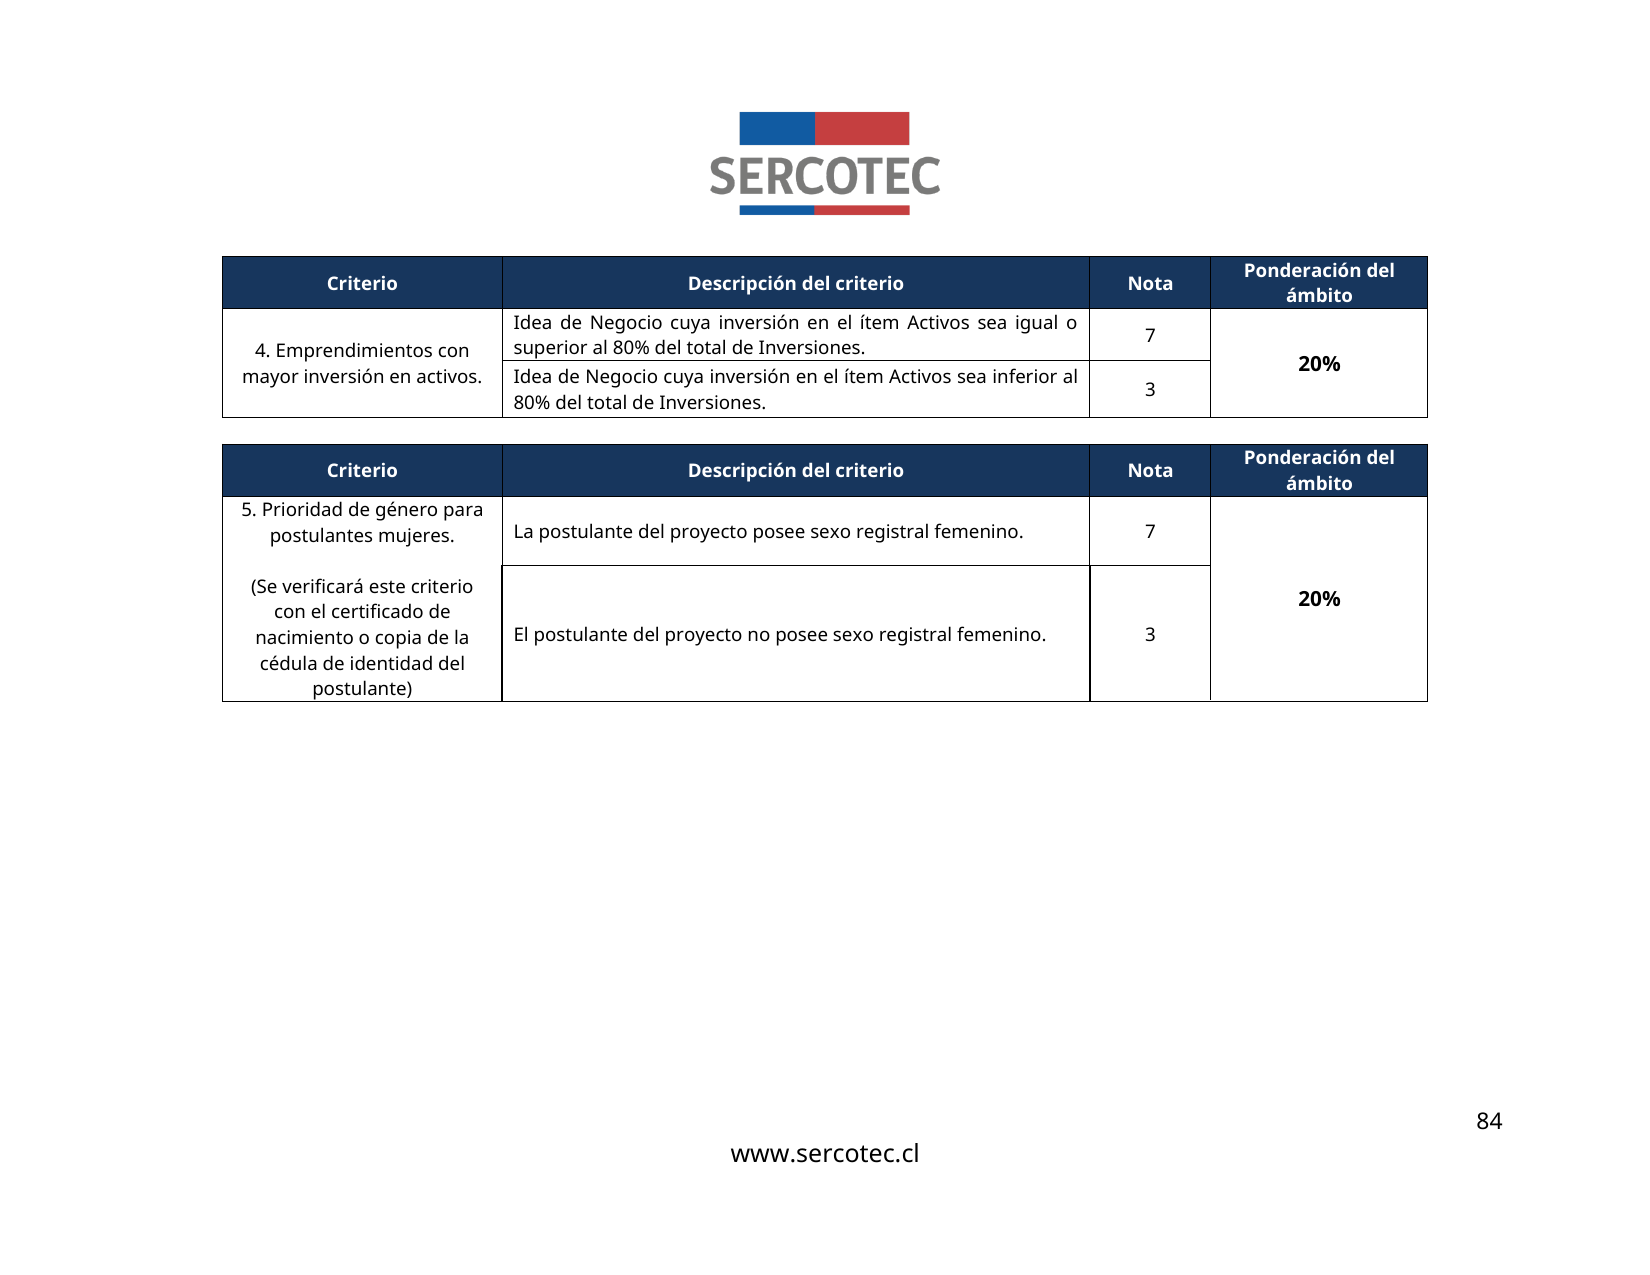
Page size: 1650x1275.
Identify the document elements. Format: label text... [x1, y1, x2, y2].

table_header Criterio [223, 257, 502, 308]
table_header Ponderación del ámbito [1211, 257, 1427, 308]
table_cell 7 [1090, 497, 1210, 565]
table_header Nota [1090, 445, 1210, 496]
table_cell El postulante del proyecto no posee sexo registral femenino. [503, 566, 1089, 701]
table_cell 3 [1091, 566, 1211, 701]
table_header Nota [1090, 257, 1210, 308]
table_cell 20% [1211, 309, 1427, 417]
table_cell Idea de Negocio cuya inversión en el ítem Activos sea inferior al 80% del total de Inversiones. [503, 361, 1089, 417]
table_cell 7 [1090, 309, 1210, 360]
table_cell 4. Emprendimientos con mayor inversión en activos. [223, 309, 502, 417]
table_cell Idea de Negocio cuya inversión en el ítem Activos sea igual o superior al 80% del total de Inversiones. [503, 309, 1089, 360]
table_header Descripción del criterio [503, 445, 1089, 496]
table_header Ponderación del ámbito [1211, 445, 1427, 496]
table_cell 3 [1090, 361, 1210, 417]
table_cell 20% [1211, 497, 1427, 701]
table_cell La postulante del proyecto posee sexo registral femenino. [503, 497, 1089, 565]
picture [700, 105, 951, 225]
table_cell 5. Prioridad de género para postulantes mujeres. (Se verificará este criterio con el certificado de nacimiento o copia de la cédula de identidad del postulante) [223, 497, 502, 701]
table_header Descripción del criterio [503, 257, 1089, 308]
table_header Criterio [223, 445, 502, 496]
